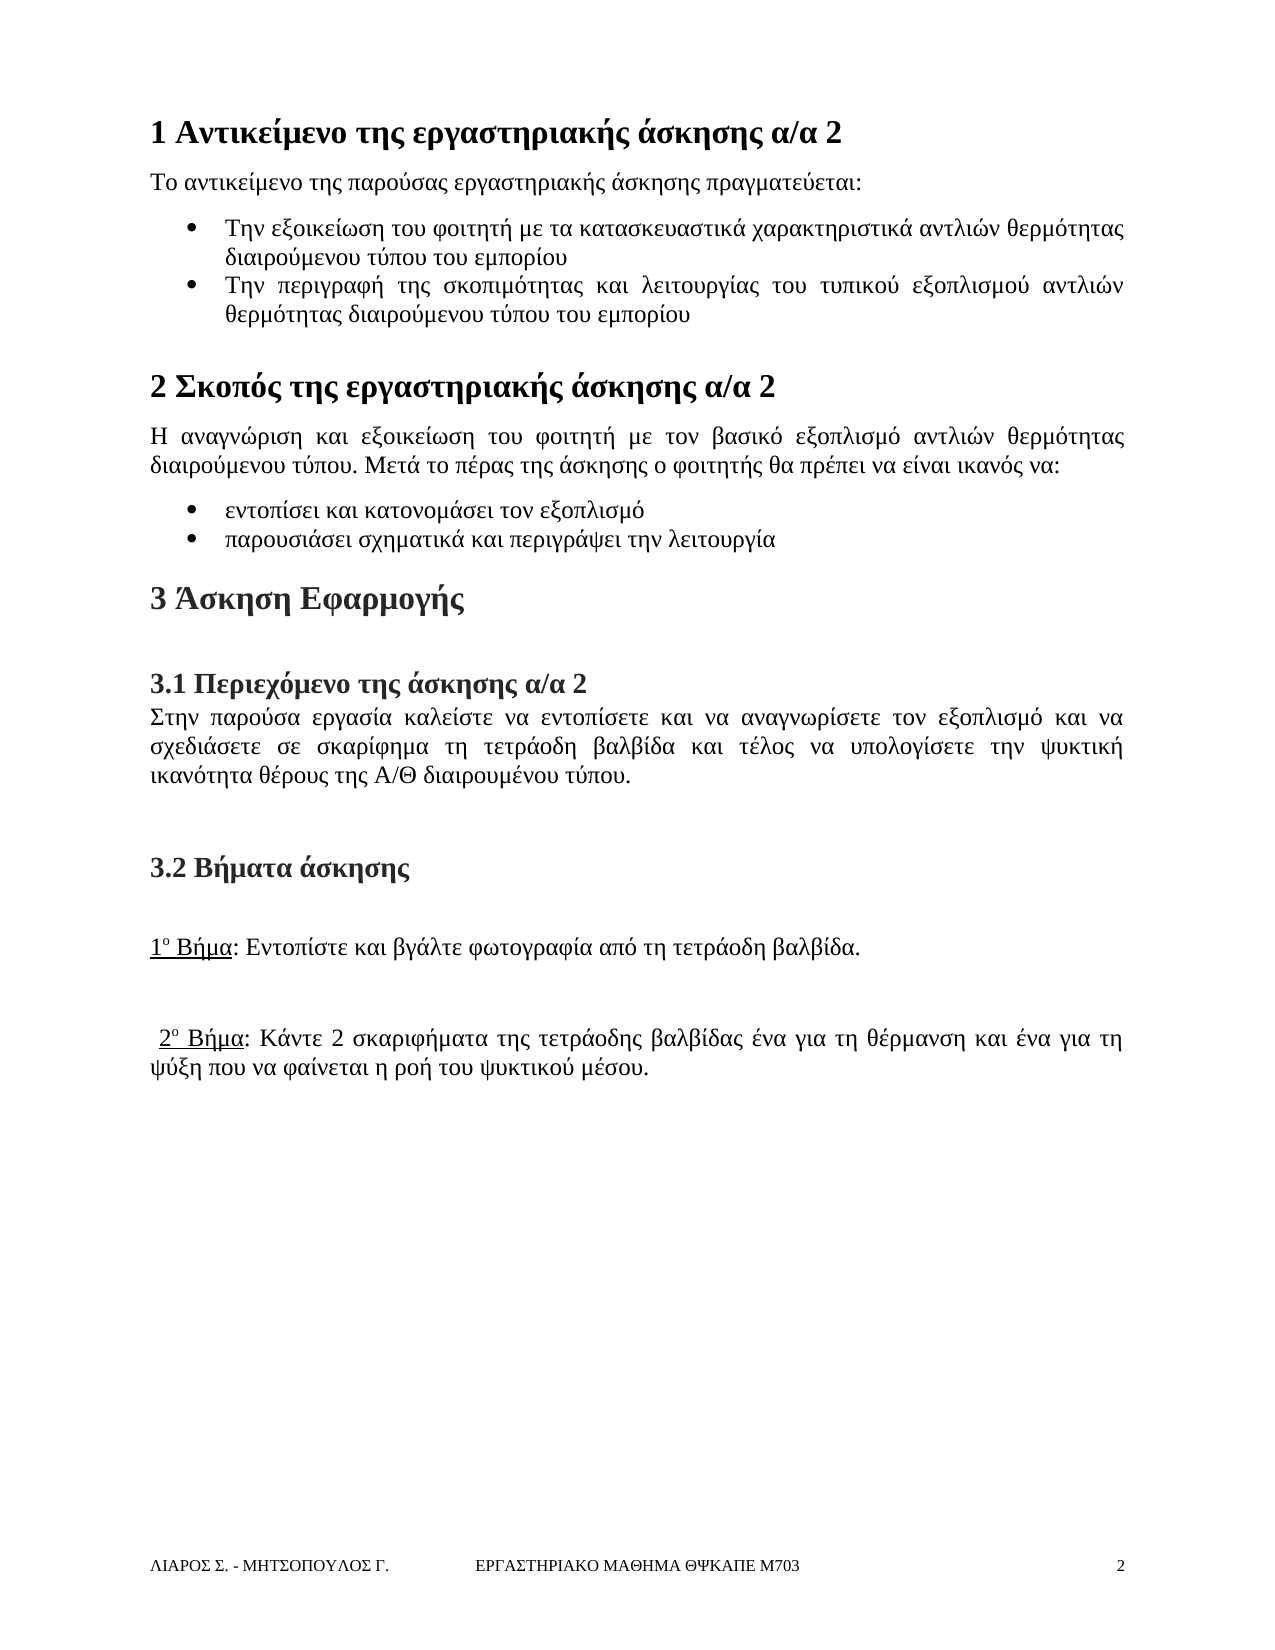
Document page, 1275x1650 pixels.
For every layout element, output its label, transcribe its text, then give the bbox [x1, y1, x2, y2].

text Στην παρούσα εργασία καλείστε να εντοπίσετε και να αναγνωρίσετε τον εξοπλισμό και να σχεδιάσετε σε σκαρίφημα τη τετράοδη βαλβίδα και τέλος να υπολογίσετε την ψυκτική ικανότητα θέρους της Α/Θ διαιρουμένου τύπου. [150, 702, 1125, 788]
list παρουσιάσει σχηματικά και περιγράψει την λειτουργία [187, 524, 1125, 553]
text 1ο Βήμα: Εντοπίστε και βγάλτε φωτογραφία από τη τετράοδη βαλβίδα. [150, 932, 1125, 961]
text Η αναγνώριση και εξoικείωση του φοιτητή με τον βασικό εξοπλισμό αντλιών θερμότητας διαιρούμενου τύπου. Μετά το πέρας της άσκησης ο φοιτητής θα πρέπει να είναι ικανός να: [150, 421, 1125, 479]
subtitle 3.2 Βήματα άσκησης [150, 851, 1125, 884]
text Το αντικείμενο της παρούσας εργαστηριακής άσκησης πραγματεύεται: [150, 167, 1125, 196]
subtitle 3.1 Περιεχόμενο της άσκησης α/α 2 [150, 666, 1125, 700]
list 1 Αντικείμενο της εργαστηριακής άσκησης α/α 2 [150, 112, 1125, 151]
list εντοπίσει και κατονομάσει τον εξοπλισμό [187, 495, 1125, 524]
list Την περιγραφή της σκοπιμότητας και λειτουργίας του τυπικού εξοπλισμού αντλιών θερμότητας διαιρούμενου τύπου του εμπορίου [187, 270, 1125, 328]
text 2ο Βήμα: Κάντε 2 σκαριφήματα της τετράοδης βαλβίδας ένα για τη θέρμανση και ένα για τη ψύξη που να φαίνεται η ροή του ψυκτικού μέσου. [150, 1023, 1125, 1081]
subtitle 3 Άσκηση Εφαρμογής [150, 578, 1125, 616]
list Την εξοικείωση του φοιτητή με τα κατασκευαστικά χαρακτηριστικά αντλιών θερμότητας διαιρούμενου τύπου του εμπορίου [187, 213, 1125, 270]
list 2 Σκοπός της εργαστηριακής άσκησης α/α 2 [150, 366, 1125, 404]
